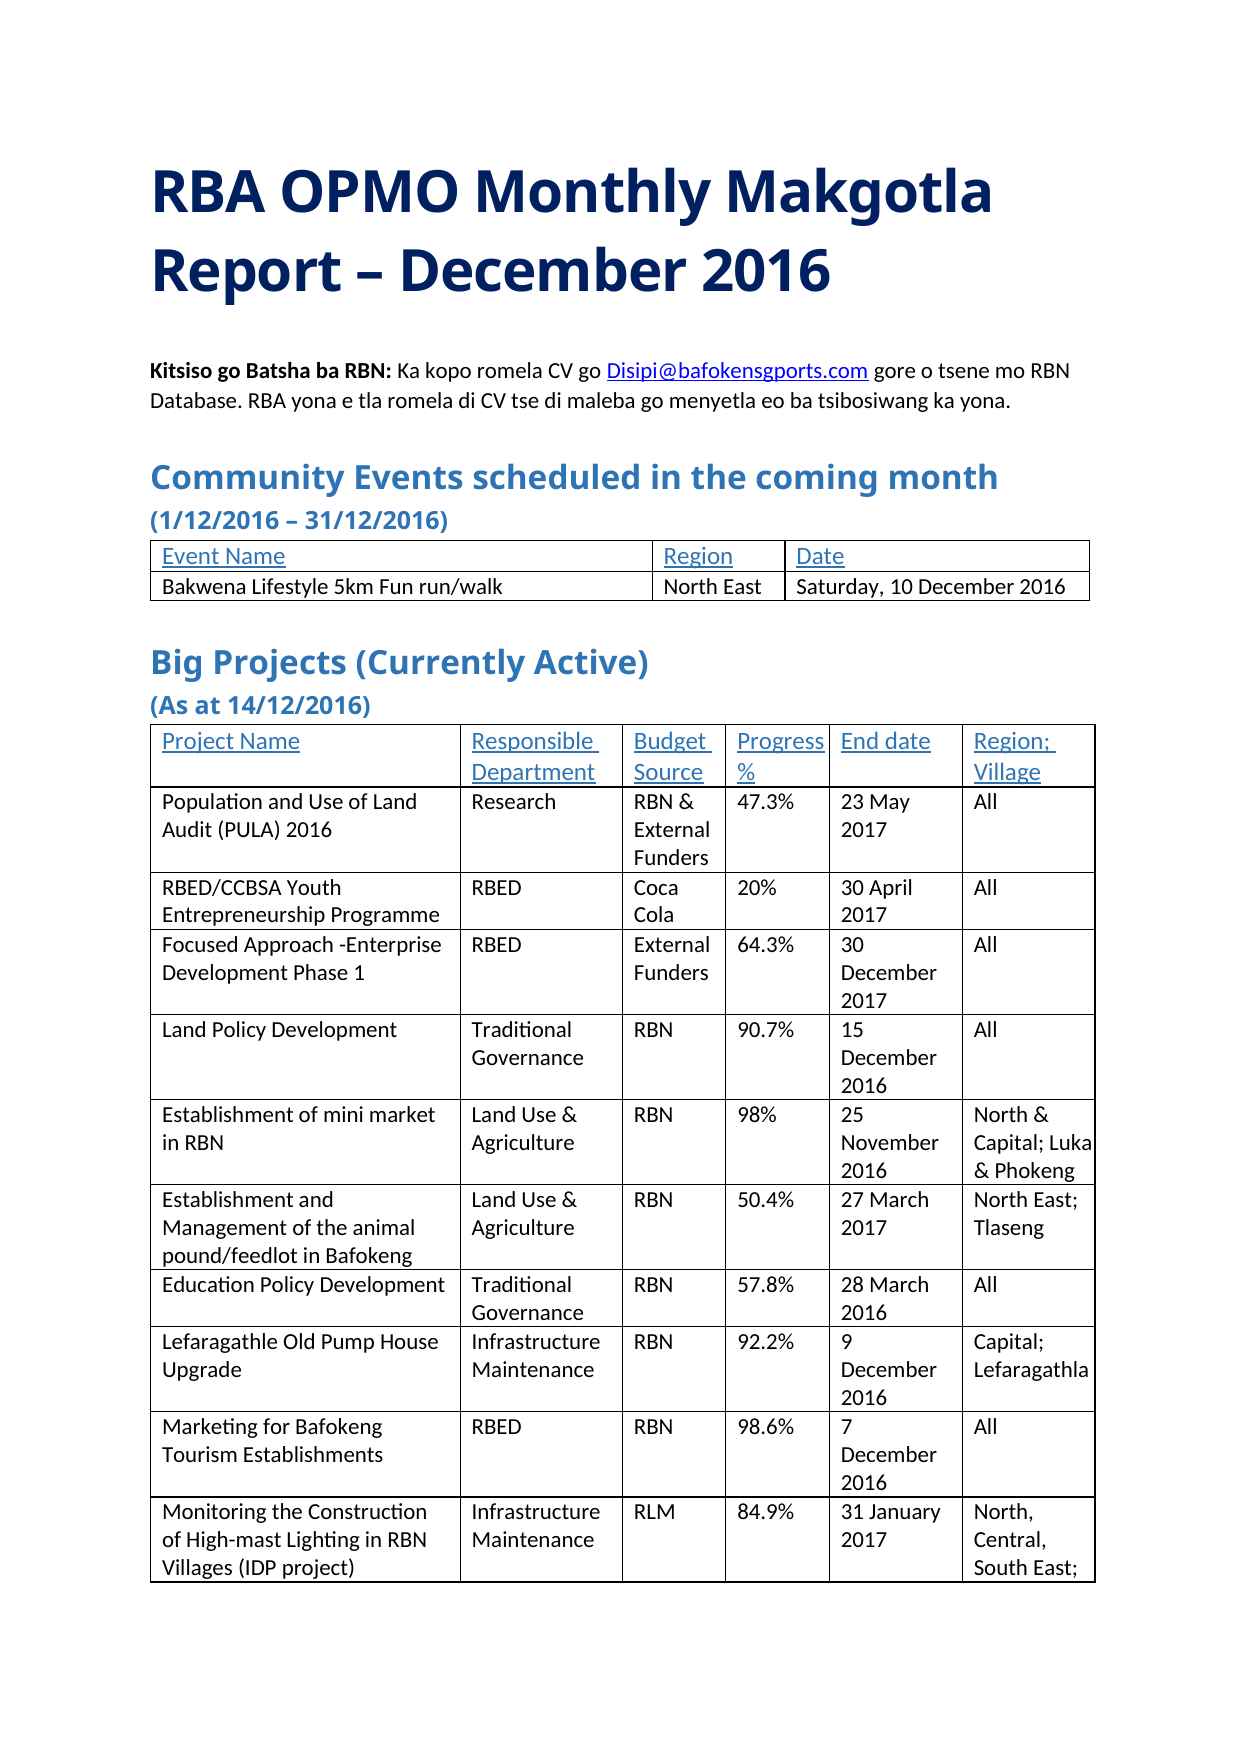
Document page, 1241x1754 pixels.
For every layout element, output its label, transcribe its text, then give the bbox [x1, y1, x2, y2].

table_cell 84.9% [726, 1498, 829, 1581]
table_cell Land Use & Agriculture [461, 1185, 622, 1269]
table_cell 7 December 2016 [830, 1412, 962, 1496]
table_cell North East [653, 572, 784, 600]
table_header Project Name [151, 725, 460, 786]
table_cell 47.3% [726, 788, 829, 872]
table_cell 9 December 2016 [830, 1327, 962, 1411]
table_cell RBED [461, 1412, 622, 1496]
table_cell Research [461, 788, 622, 872]
table_cell All [963, 1015, 1094, 1099]
table_cell 57.8% [726, 1270, 829, 1326]
table_cell RBED [461, 873, 622, 929]
table_header Event Name [151, 541, 652, 571]
table_cell Establishment of mini market in RBN [151, 1100, 460, 1184]
table_cell RLM [623, 1498, 725, 1581]
table_cell 30 April 2017 [830, 873, 962, 929]
table_header End date [830, 725, 962, 786]
table_cell 30 December 2017 [830, 930, 962, 1014]
table_cell RBN [623, 1327, 725, 1411]
table_cell All [963, 1412, 1094, 1496]
table_cell RBN [623, 1015, 725, 1099]
table_cell All [963, 930, 1094, 1014]
table_cell Population and Use of Land Audit (PULA) 2016 [151, 788, 460, 872]
table_cell RBED/CCBSA Youth Entrepreneurship Programme [151, 873, 460, 929]
table_cell All [963, 788, 1094, 872]
table_cell 64.3% [726, 930, 829, 1014]
table_cell Bakwena Lifestyle 5km Fun run/walk [151, 572, 652, 600]
table_cell All [963, 1270, 1094, 1326]
table_cell All [963, 873, 1094, 929]
table_cell North & Capital; Luka & Phokeng [963, 1100, 1094, 1184]
table_cell Traditional Governance [461, 1015, 622, 1099]
table_cell RBN & External Funders [623, 788, 725, 872]
table_cell Infrastructure Maintenance [461, 1327, 622, 1411]
table_cell 50.4% [726, 1185, 829, 1269]
table_cell 31 January 2017 [830, 1498, 962, 1581]
table_cell RBED [461, 930, 622, 1014]
table_cell Traditional Governance [461, 1270, 622, 1326]
subtitle Big Projects (Currently Active) [150, 639, 1090, 684]
table_cell RBN [623, 1185, 725, 1269]
table_cell RBN [623, 1270, 725, 1326]
table_cell 28 March 2016 [830, 1270, 962, 1326]
table_cell 25 November 2016 [830, 1100, 962, 1184]
table_header Budget Source [623, 725, 725, 786]
table_header Responsible Department [461, 725, 622, 786]
table_cell 20% [726, 873, 829, 929]
table_cell Education Policy Development [151, 1270, 460, 1326]
table_cell External Funders [623, 930, 725, 1014]
table_cell 98.6% [726, 1412, 829, 1496]
table_cell RBN [623, 1100, 725, 1184]
title RBA OPMO Monthly Makgotla Report – December 2016 [150, 150, 1090, 309]
text Kitsiso go Batsha ba RBN: Ka kopo romela CV go Disipi@bafokensgports.com gore o tsene mo RBN Database. RBA yona e tla romela di CV tse di maleba go menyetla eo ba tsibosiwang ka yona. [150, 356, 1090, 414]
subtitle Community Events scheduled in the coming month [150, 454, 1090, 499]
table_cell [151, 1498, 460, 1581]
table_cell Saturday, 10 December 2016 [786, 572, 1089, 600]
table_cell Marketing for Bafokeng Tourism Establishments [151, 1412, 460, 1496]
subtitle (1/12/2016 – 31/12/2016) [150, 503, 1090, 537]
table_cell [963, 1498, 1094, 1581]
table_cell 23 May 2017 [830, 788, 962, 872]
table_header Date [786, 541, 1089, 571]
subtitle (As at 14/12/2016) [150, 688, 1090, 722]
table_cell North East; Tlaseng [963, 1185, 1094, 1269]
table_cell Establishment and Management of the animal pound/feedlot in Bafokeng [151, 1185, 460, 1269]
table_cell 15 December 2016 [830, 1015, 962, 1099]
table_cell Land Policy Development [151, 1015, 460, 1099]
table_cell 98% [726, 1100, 829, 1184]
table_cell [461, 1498, 622, 1581]
table_header Region [653, 541, 784, 571]
table_cell 92.2% [726, 1327, 829, 1411]
table_cell Land Use & Agriculture [461, 1100, 622, 1184]
table_cell 90.7% [726, 1015, 829, 1099]
table_cell 27 March 2017 [830, 1185, 962, 1269]
table_header Region; Village [963, 725, 1094, 786]
table_cell Focused Approach -Enterprise Development Phase 1 [151, 930, 460, 1014]
table_cell Capital; Lefaragathla [963, 1327, 1094, 1411]
table_header Progress % [726, 725, 829, 786]
table_cell Coca Cola [623, 873, 725, 929]
table_cell Lefaragathle Old Pump House Upgrade [151, 1327, 460, 1411]
table_cell RBN [623, 1412, 725, 1496]
